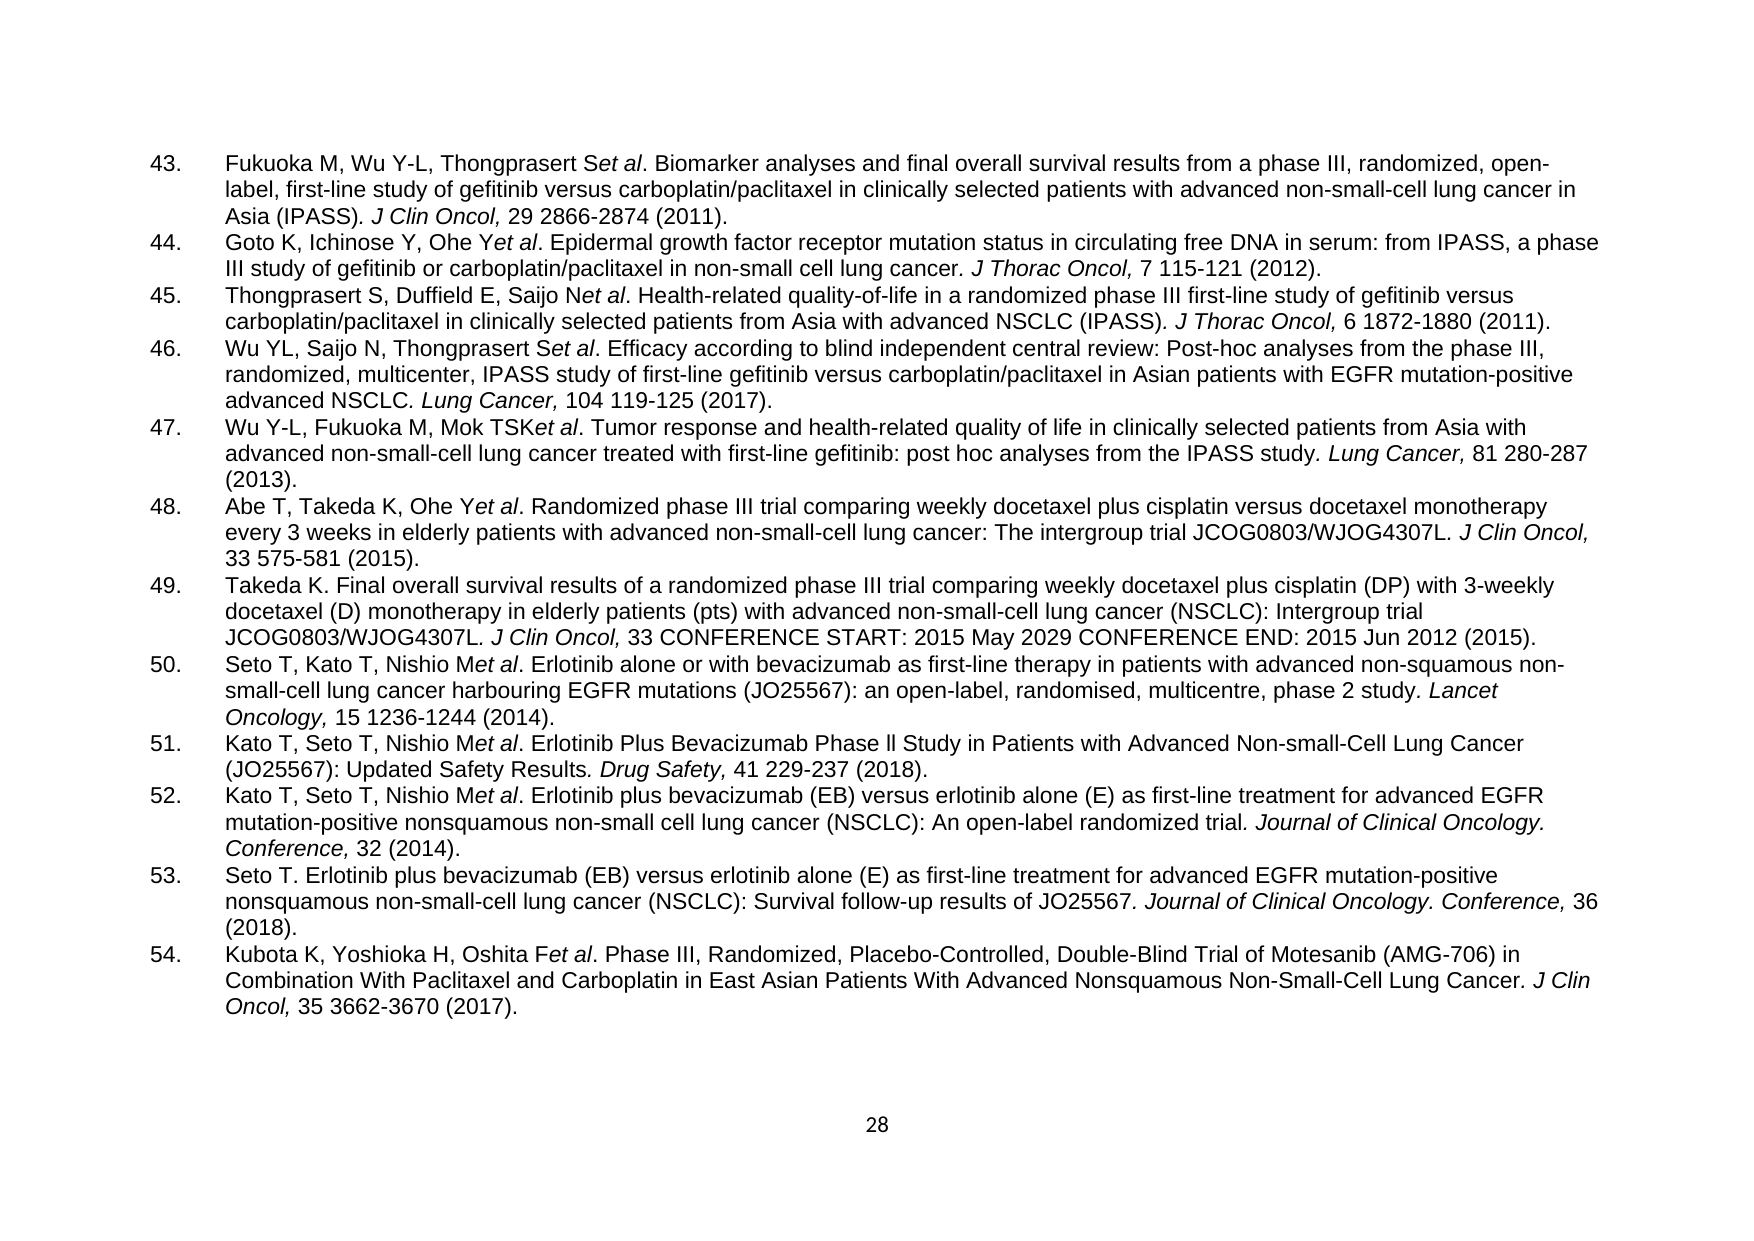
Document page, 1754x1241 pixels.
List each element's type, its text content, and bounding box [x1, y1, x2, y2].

text 54. Kubota K, Yoshioka H, Oshita Fet al. Phase III, Randomized, Placebo-Controlled, Double-Blind Trial of Motesanib (AMG-706) in Combination With Paclitaxel and Carboplatin in East Asian Patients With Advanced Nonsquamous Non-Small-Cell Lung Cancer. J Clin Oncol, 35 3662-3670 (2017). [150, 941, 1604, 1020]
text 50. Seto T, Kato T, Nishio Met al. Erlotinib alone or with bevacizumab as first-line therapy in patients with advanced non-squamous non-small-cell lung cancer harbouring EGFR mutations (JO25567): an open-label, randomised, multicentre, phase 2 study. Lancet Oncology, 15 1236-1244 (2014). [150, 651, 1604, 730]
text 43. Fukuoka M, Wu Y-L, Thongprasert Set al. Biomarker analyses and final overall survival results from a phase III, randomized, open-label, first-line study of gefitinib versus carboplatin/paclitaxel in clinically selected patients with advanced non-small-cell lung cancer in Asia (IPASS). J Clin Oncol, 29 2866-2874 (2011). [150, 150, 1604, 229]
text 51. Kato T, Seto T, Nishio Met al. Erlotinib Plus Bevacizumab Phase ll Study in Patients with Advanced Non-small-Cell Lung Cancer (JO25567): Updated Safety Results. Drug Safety, 41 229-237 (2018). [150, 730, 1604, 782]
text 48. Abe T, Takeda K, Ohe Yet al. Randomized phase III trial comparing weekly docetaxel plus cisplatin versus docetaxel monotherapy every 3 weeks in elderly patients with advanced non-small-cell lung cancer: The intergroup trial JCOG0803/WJOG4307L. J Clin Oncol, 33 575-581 (2015). [150, 493, 1604, 572]
text 44. Goto K, Ichinose Y, Ohe Yet al. Epidermal growth factor receptor mutation status in circulating free DNA in serum: from IPASS, a phase III study of gefitinib or carboplatin/paclitaxel in non-small cell lung cancer. J Thorac Oncol, 7 115-121 (2012). [150, 229, 1604, 282]
text 45. Thongprasert S, Duffield E, Saijo Net al. Health-related quality-of-life in a randomized phase III first-line study of gefitinib versus carboplatin/paclitaxel in clinically selected patients from Asia with advanced NSCLC (IPASS). J Thorac Oncol, 6 1872-1880 (2011). [150, 282, 1604, 334]
text 52. Kato T, Seto T, Nishio Met al. Erlotinib plus bevacizumab (EB) versus erlotinib alone (E) as first-line treatment for advanced EGFR mutation-positive nonsquamous non-small cell lung cancer (NSCLC): An open-label randomized trial. Journal of Clinical Oncology. Conference, 32 (2014). [150, 782, 1604, 862]
text 53. Seto T. Erlotinib plus bevacizumab (EB) versus erlotinib alone (E) as first-line treatment for advanced EGFR mutation-positive nonsquamous non-small-cell lung cancer (NSCLC): Survival follow-up results of JO25567. Journal of Clinical Oncology. Conference, 36 (2018). [150, 862, 1604, 941]
text 49. Takeda K. Final overall survival results of a randomized phase III trial comparing weekly docetaxel plus cisplatin (DP) with 3-weekly docetaxel (D) monotherapy in elderly patients (pts) with advanced non-small-cell lung cancer (NSCLC): Intergroup trial JCOG0803/WJOG4307L. J Clin Oncol, 33 CONFERENCE START: 2015 May 2029 CONFERENCE END: 2015 Jun 2012 (2015). [150, 572, 1604, 651]
text 47. Wu Y-L, Fukuoka M, Mok TSKet al. Tumor response and health-related quality of life in clinically selected patients from Asia with advanced non-small-cell lung cancer treated with first-line gefitinib: post hoc analyses from the IPASS study. Lung Cancer, 81 280-287 (2013). [150, 413, 1604, 493]
text 46. Wu YL, Saijo N, Thongprasert Set al. Efficacy according to blind independent central review: Post-hoc analyses from the phase III, randomized, multicenter, IPASS study of first-line gefitinib versus carboplatin/paclitaxel in Asian patients with EGFR mutation-positive advanced NSCLC. Lung Cancer, 104 119-125 (2017). [150, 334, 1604, 413]
